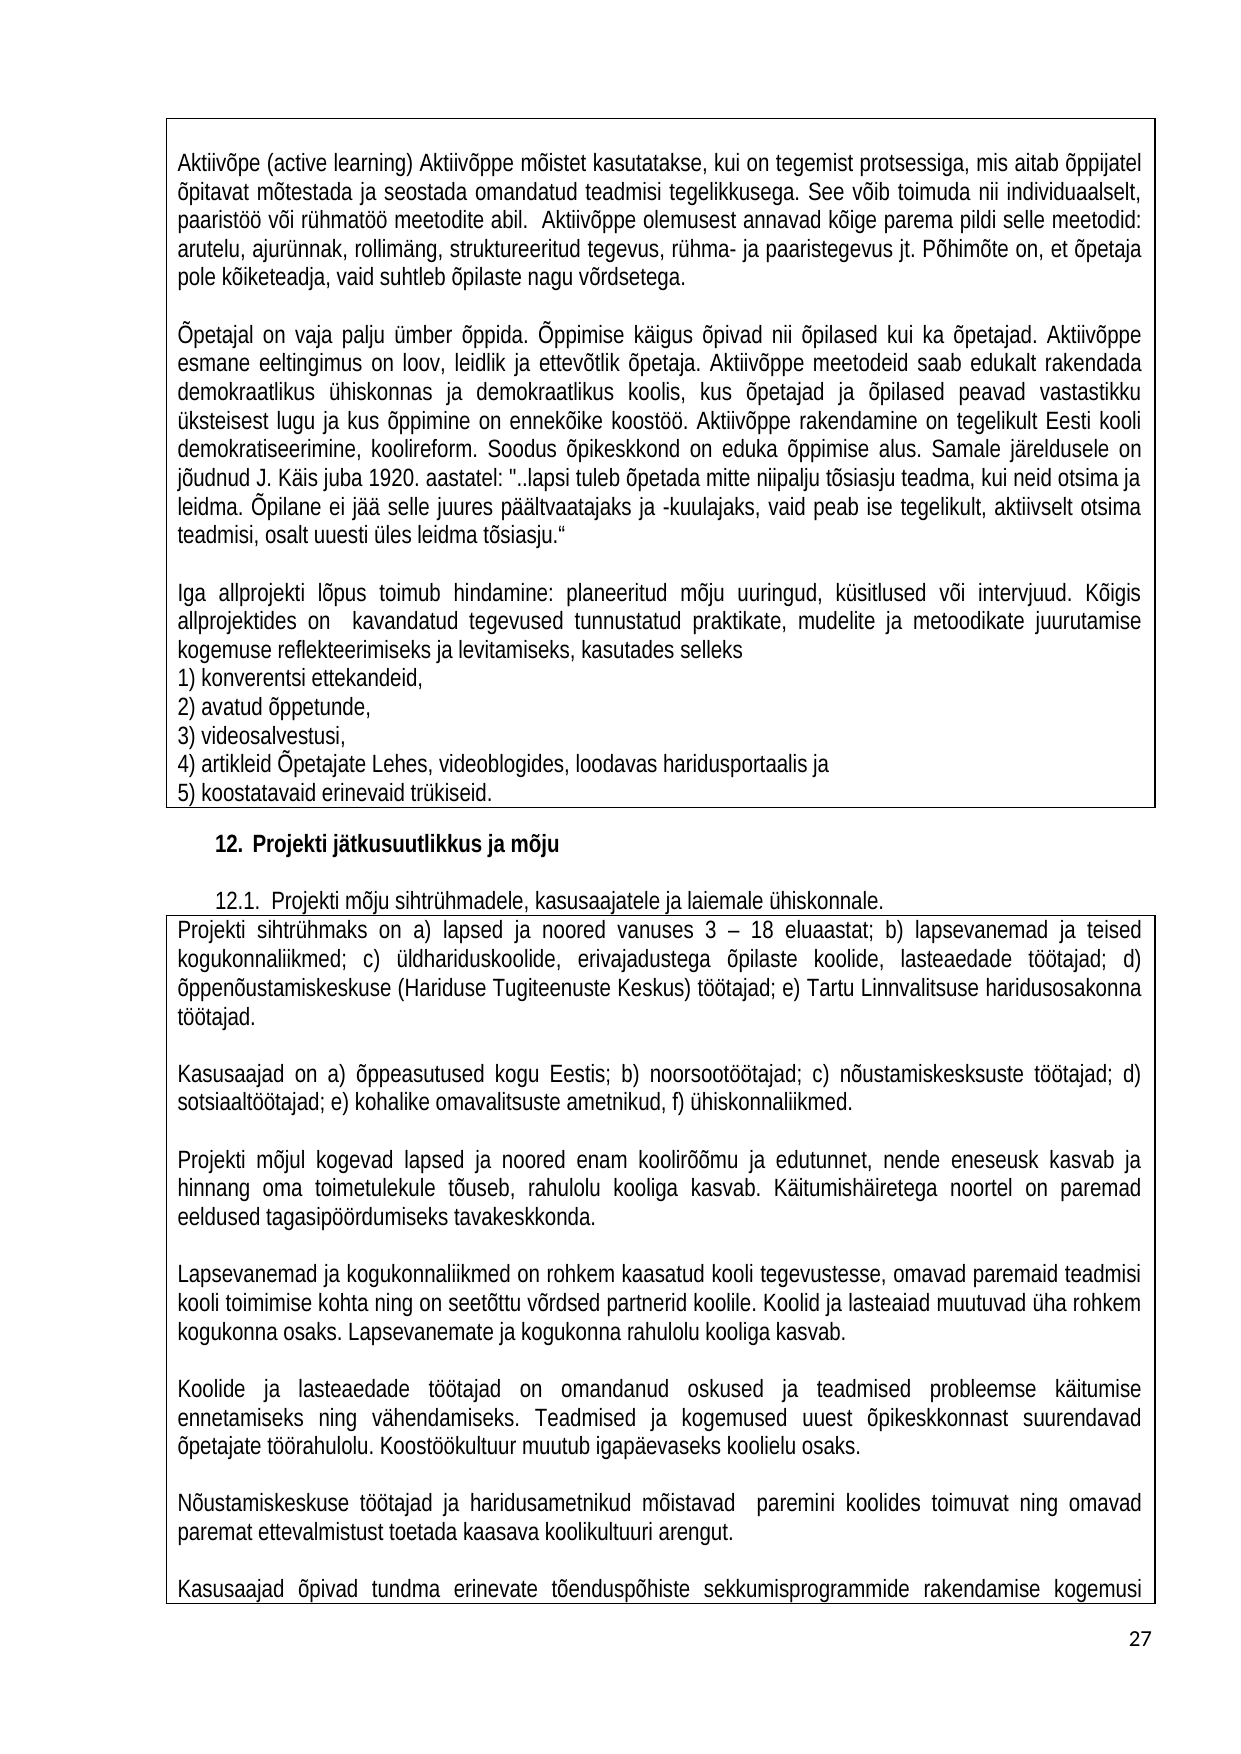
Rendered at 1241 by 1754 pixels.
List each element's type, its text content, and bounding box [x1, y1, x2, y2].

subtitle Projekti jätkusuutlikkus ja mõju [215, 828, 1152, 857]
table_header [167, 916, 1154, 1603]
subtitle Projekti mõju sihtrühmadele, kasusaajatele ja laiemale ühiskonnale. [215, 886, 1152, 914]
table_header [167, 119, 1154, 807]
